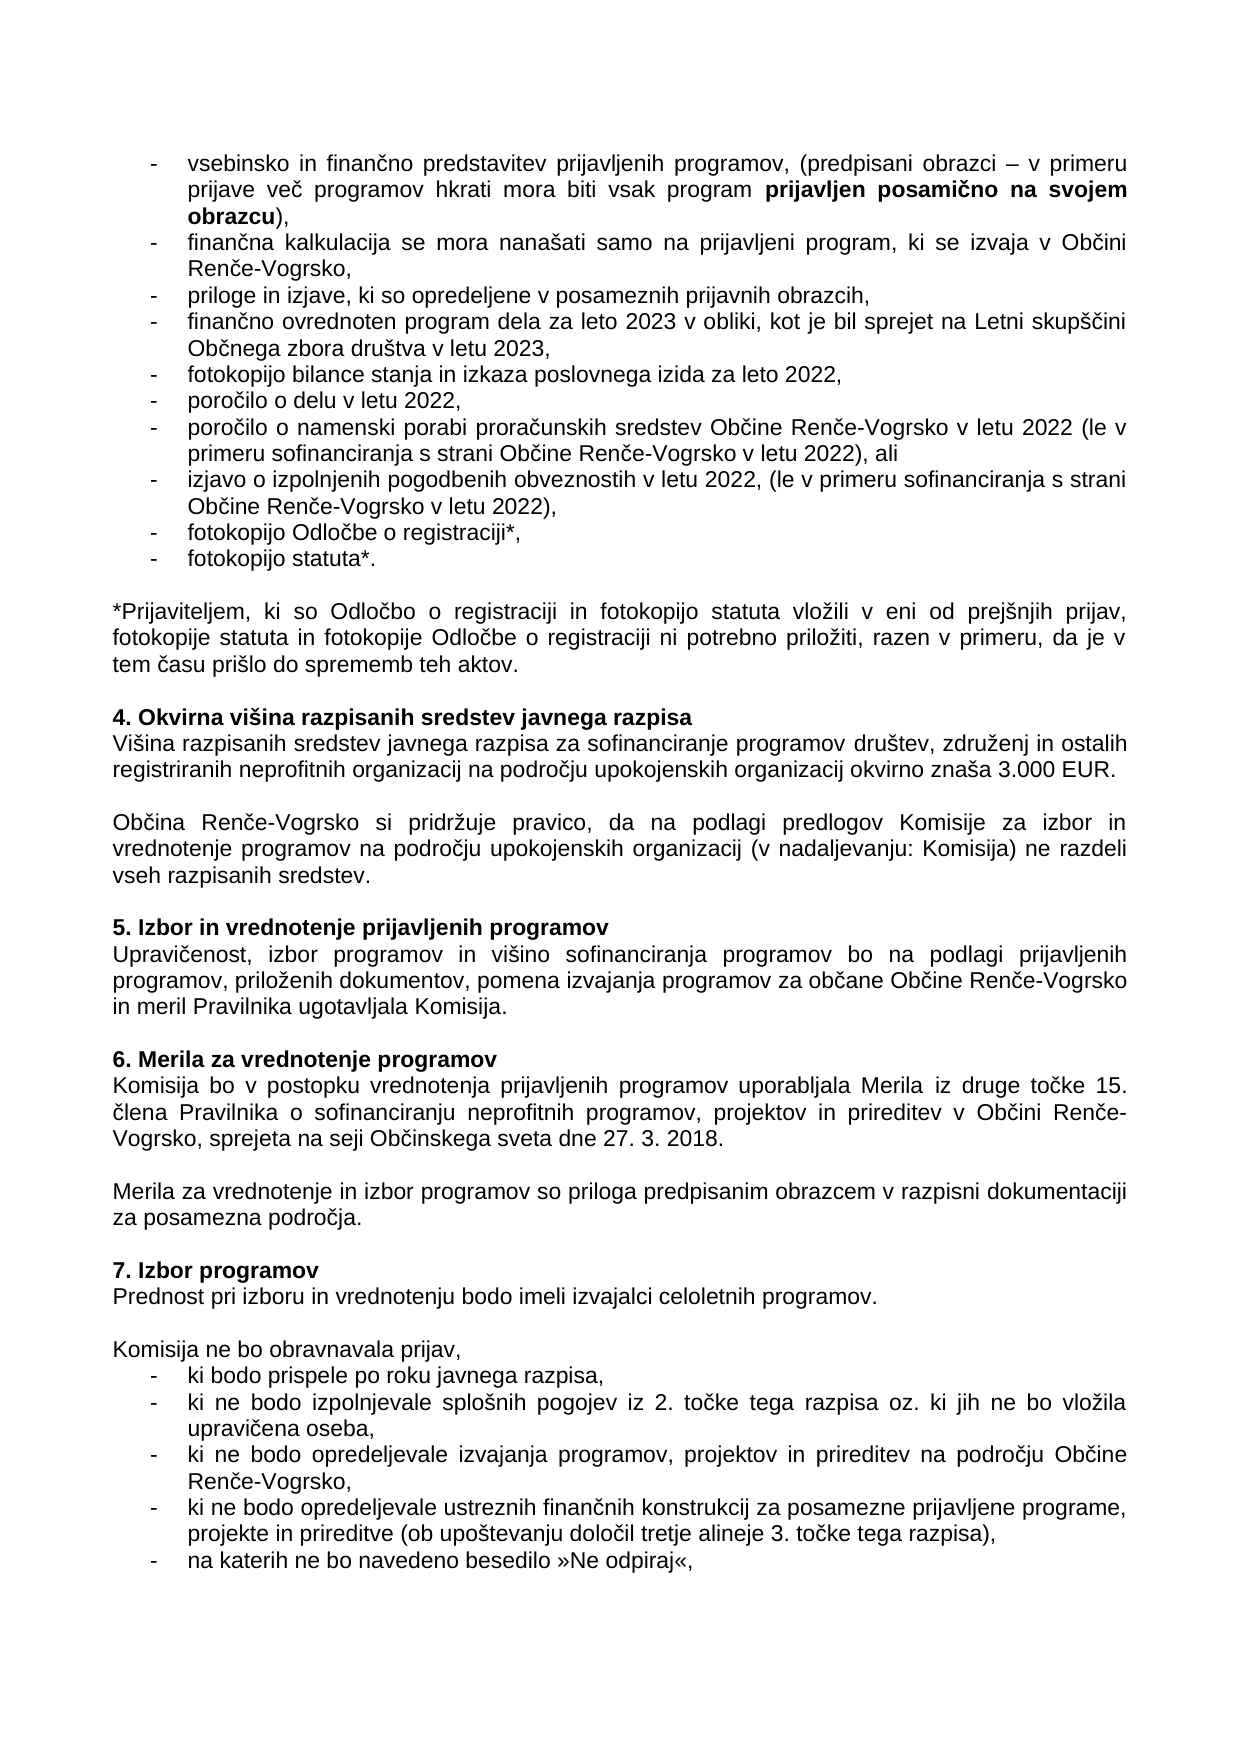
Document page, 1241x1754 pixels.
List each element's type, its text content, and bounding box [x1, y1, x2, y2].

list na katerih ne bo navedeno besedilo »Ne odpiraj«, [150, 1547, 1128, 1573]
list fotokopijo Odločbe o registraciji*, [150, 519, 1128, 545]
text *Prijaviteljem, ki so Odločbo o registraciji in fotokopijo statuta vložili v eni od prejšnjih prijav, fotokopije statuta in fotokopije Odločbe o registraciji ni potrebno priložiti, razen v primeru, da je v tem času prišlo do sprememb teh aktov. [112, 598, 1128, 677]
list vsebinsko in finančno predstavitev prijavljenih programov, (predpisani obrazci – v primeru prijave več programov hkrati mora biti vsak program prijavljen posamično na svojem obrazcu), [150, 150, 1128, 229]
list finančno ovrednoten program dela za leto 2023 v obliki, kot je bil sprejet na Letni skupščini Občnega zbora društva v letu 2023, [150, 308, 1128, 361]
list ki ne bodo opredeljevale izvajanja programov, projektov in prireditev na področju Občine Renče-Vogrsko, [150, 1441, 1128, 1494]
text 4. Okvirna višina razpisanih sredstev javnega razpisa [112, 677, 1128, 730]
list ki ne bodo opredeljevale ustreznih finančnih konstrukcij za posamezne prijavljene programe, projekte in prireditve (ob upoštevanju določil tretje alineje 3. točke tega razpisa), [150, 1494, 1128, 1547]
list fotokopijo bilance stanja in izkaza poslovnega izida za leto 2022, [150, 361, 1128, 387]
text Komisija bo v postopku vrednotenja prijavljenih programov uporabljala Merila iz druge točke 15. člena Pravilnika o sofinanciranju neprofitnih programov, projektov in prireditev v Občini Renče-Vogrsko, sprejeta na seji Občinskega sveta dne 27. 3. 2018. [112, 1072, 1128, 1151]
text Višina razpisanih sredstev javnega razpisa za sofinanciranje programov društev, združenj in ostalih registriranih neprofitnih organizacij na področju upokojenskih organizacij okvirno znaša 3.000 EUR. [112, 730, 1128, 782]
text Prednost pri izboru in vrednotenju bodo imeli izvajalci celoletnih programov. [112, 1283, 1128, 1309]
list priloge in izjave, ki so opredeljene v posameznih prijavnih obrazcih, [150, 282, 1128, 308]
list izjavo o izpolnjenih pogodbenih obveznostih v letu 2022, (le v primeru sofinanciranja s strani Občine Renče-Vogrsko v letu 2022), [150, 466, 1128, 519]
text Upravičenost, izbor programov in višino sofinanciranja programov bo na podlagi prijavljenih programov, priloženih dokumentov, pomena izvajanja programov za občane Občine Renče-Vogrsko in meril Pravilnika ugotavljala Komisija. [112, 941, 1128, 1020]
list poročilo o delu v letu 2022, [150, 387, 1128, 413]
text 6. Merila za vrednotenje programov [112, 1046, 1128, 1072]
text Občina Renče-Vogrsko si pridržuje pravico, da na podlagi predlogov Komisije za izbor in vrednotenje programov na področju upokojenskih organizacij (v nadaljevanju: Komisija) ne razdeli vseh razpisanih sredstev. [112, 809, 1128, 888]
list fotokopijo statuta*. [150, 545, 1128, 572]
text 5. Izbor in vrednotenje prijavljenih programov [112, 914, 1128, 941]
text 7. Izbor programov [112, 1257, 1128, 1283]
text Merila za vrednotenje in izbor programov so priloga predpisanim obrazcem v razpisni dokumentaciji za posamezna področja. [112, 1178, 1128, 1231]
list finančna kalkulacija se mora nanašati samo na prijavljeni program, ki se izvaja v Občini Renče-Vogrsko, [150, 229, 1128, 282]
list ki ne bodo izpolnjevale splošnih pogojev iz 2. točke tega razpisa oz. ki jih ne bo vložila upravičena oseba, [150, 1389, 1128, 1441]
text Komisija ne bo obravnavala prijav, [112, 1336, 1128, 1362]
list ki bodo prispele po roku javnega razpisa, [150, 1362, 1128, 1389]
list poročilo o namenski porabi proračunskih sredstev Občine Renče-Vogrsko v letu 2022 (le v primeru sofinanciranja s strani Občine Renče-Vogrsko v letu 2022), ali [150, 413, 1128, 466]
